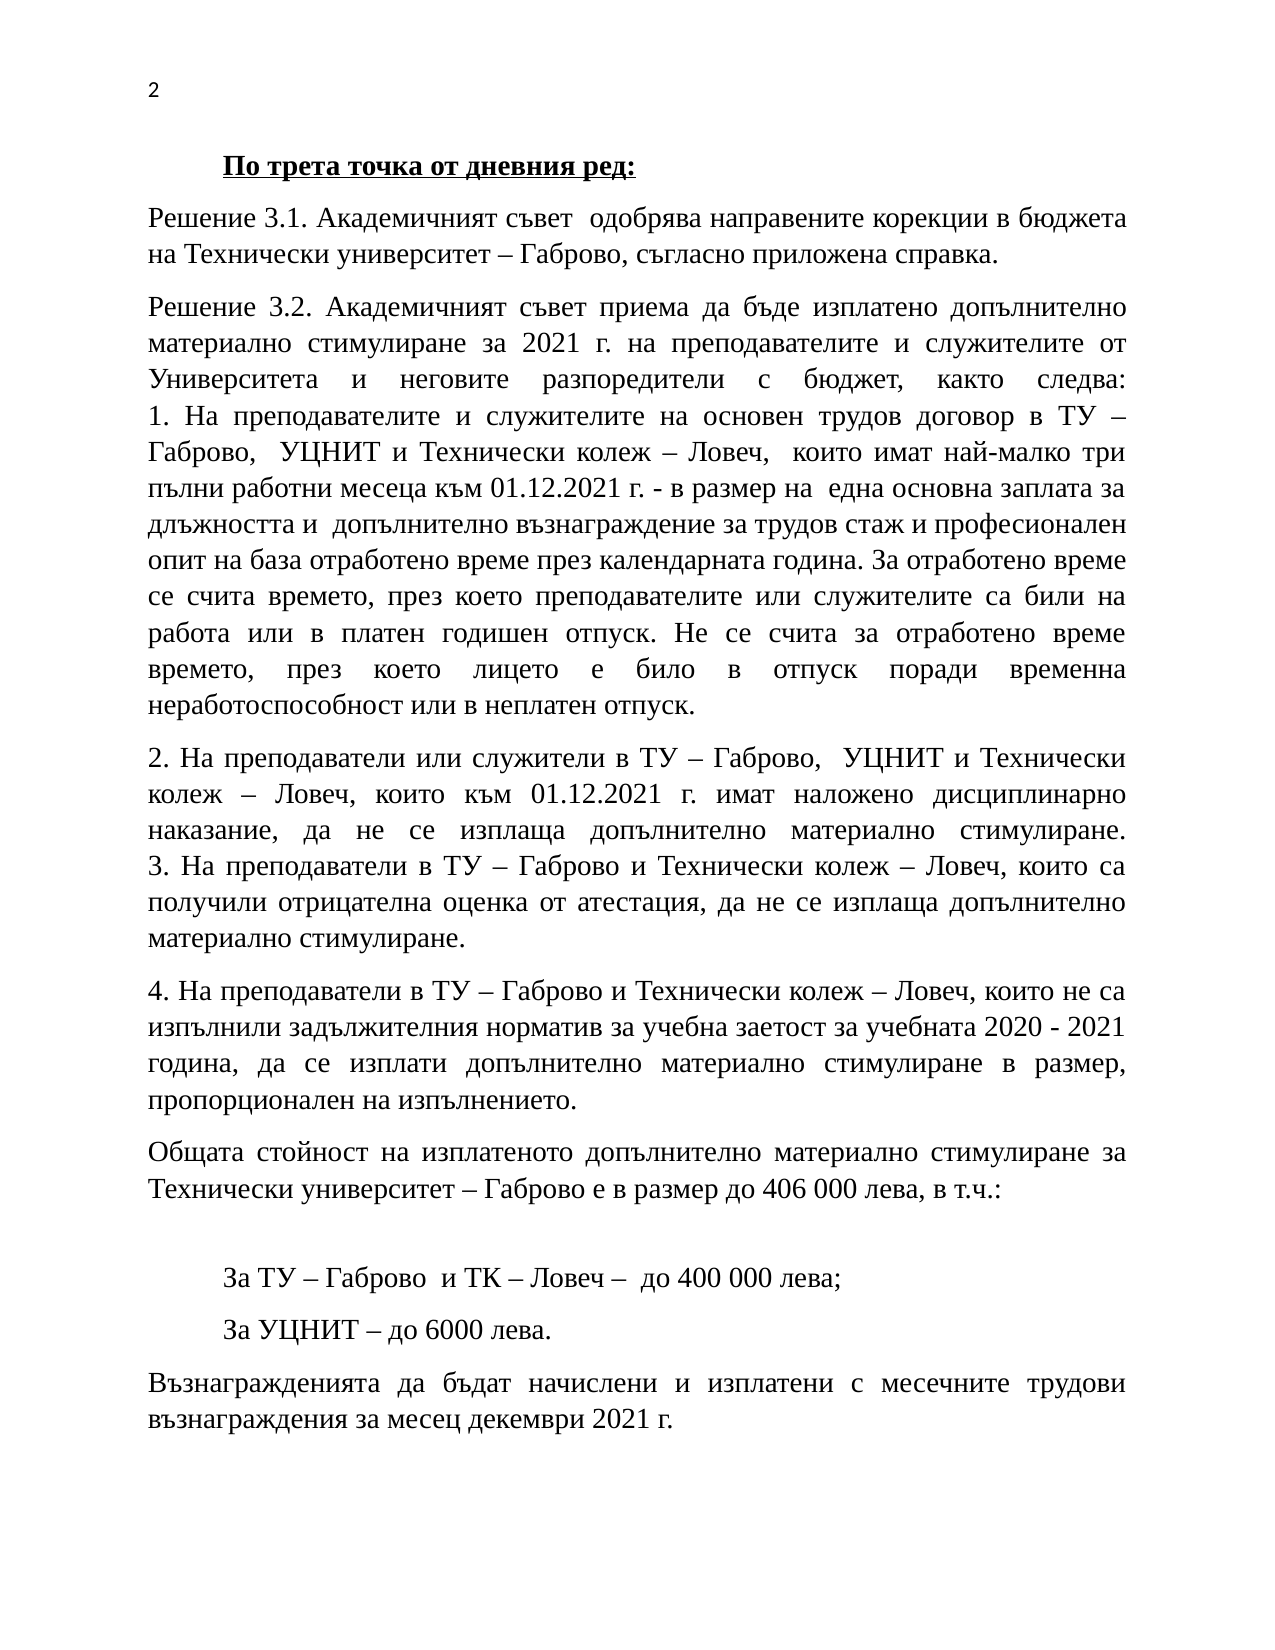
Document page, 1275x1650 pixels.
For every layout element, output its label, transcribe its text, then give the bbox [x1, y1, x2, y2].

text 4. На преподаватели в ТУ – Габрово и Технически колеж – Ловеч, които не са изпълнили задължителния норматив за учебна заетост за учебната 2020 - 2021 година, да се изплати допълнително материално стимулиране в размер, пропорционален на изпълнението. [148, 973, 1127, 1115]
text За ТУ – Габрово и ТК – Ловеч – до 400 000 лева; [223, 1223, 1127, 1293]
text Възнагражденията да бъдат начислени и изплатени с месечните трудови възнаграждения за месец декември 2021 г. [148, 1365, 1127, 1435]
text За УЦНИТ – до 6000 лева. [148, 1312, 1127, 1346]
text Решение 3.2. Академичният съвет приема да бъде изплатено допълнително материално стимулиране за 2021 г. на преподавателите и служителите от Университета и неговите разпоредители с бюджет, както следва: 1. На преподавателите и служителите на основен трудов договор в ТУ – Габрово, УЦНИТ и Технически колеж – Ловеч, които имат най-малко три пълни работни месеца към 01.12.2021 г. - в размер на една основна заплата за длъжността и допълнително възнаграждение за трудов стаж и професионален опит на база отработено време през календарната година. За отработено време се счита времето, през което преподавателите или служителите са били на работа или в платен годишен отпуск. Не се счита за отработено време времето, през което лицето е било в отпуск поради временна неработоспособност или в неплатен отпуск. [148, 289, 1127, 721]
text Общата стойност на изплатеното допълнително материално стимулиране за Технически университет – Габрово е в размер до 406 000 лева, в т.ч.: [148, 1134, 1127, 1204]
text 2. На преподаватели или служители в ТУ – Габрово, УЦНИТ и Технически колеж – Ловеч, които към 01.12.2021 г. имат наложено дисциплинарно наказание, да не се изплаща допълнително материално стимулиране. 3. На преподаватели в ТУ – Габрово и Технически колеж – Ловеч, които са получили отрицателна оценка от атестация, да не се изплаща допълнително материално стимулиране. [148, 740, 1127, 954]
text Решение 3.1. Академичният съвет одобрява направените корекции в бюджета на Технически университет – Габрово, съгласно приложена справка. [148, 200, 1127, 270]
text По трета точка от дневния ред: [148, 148, 1127, 181]
